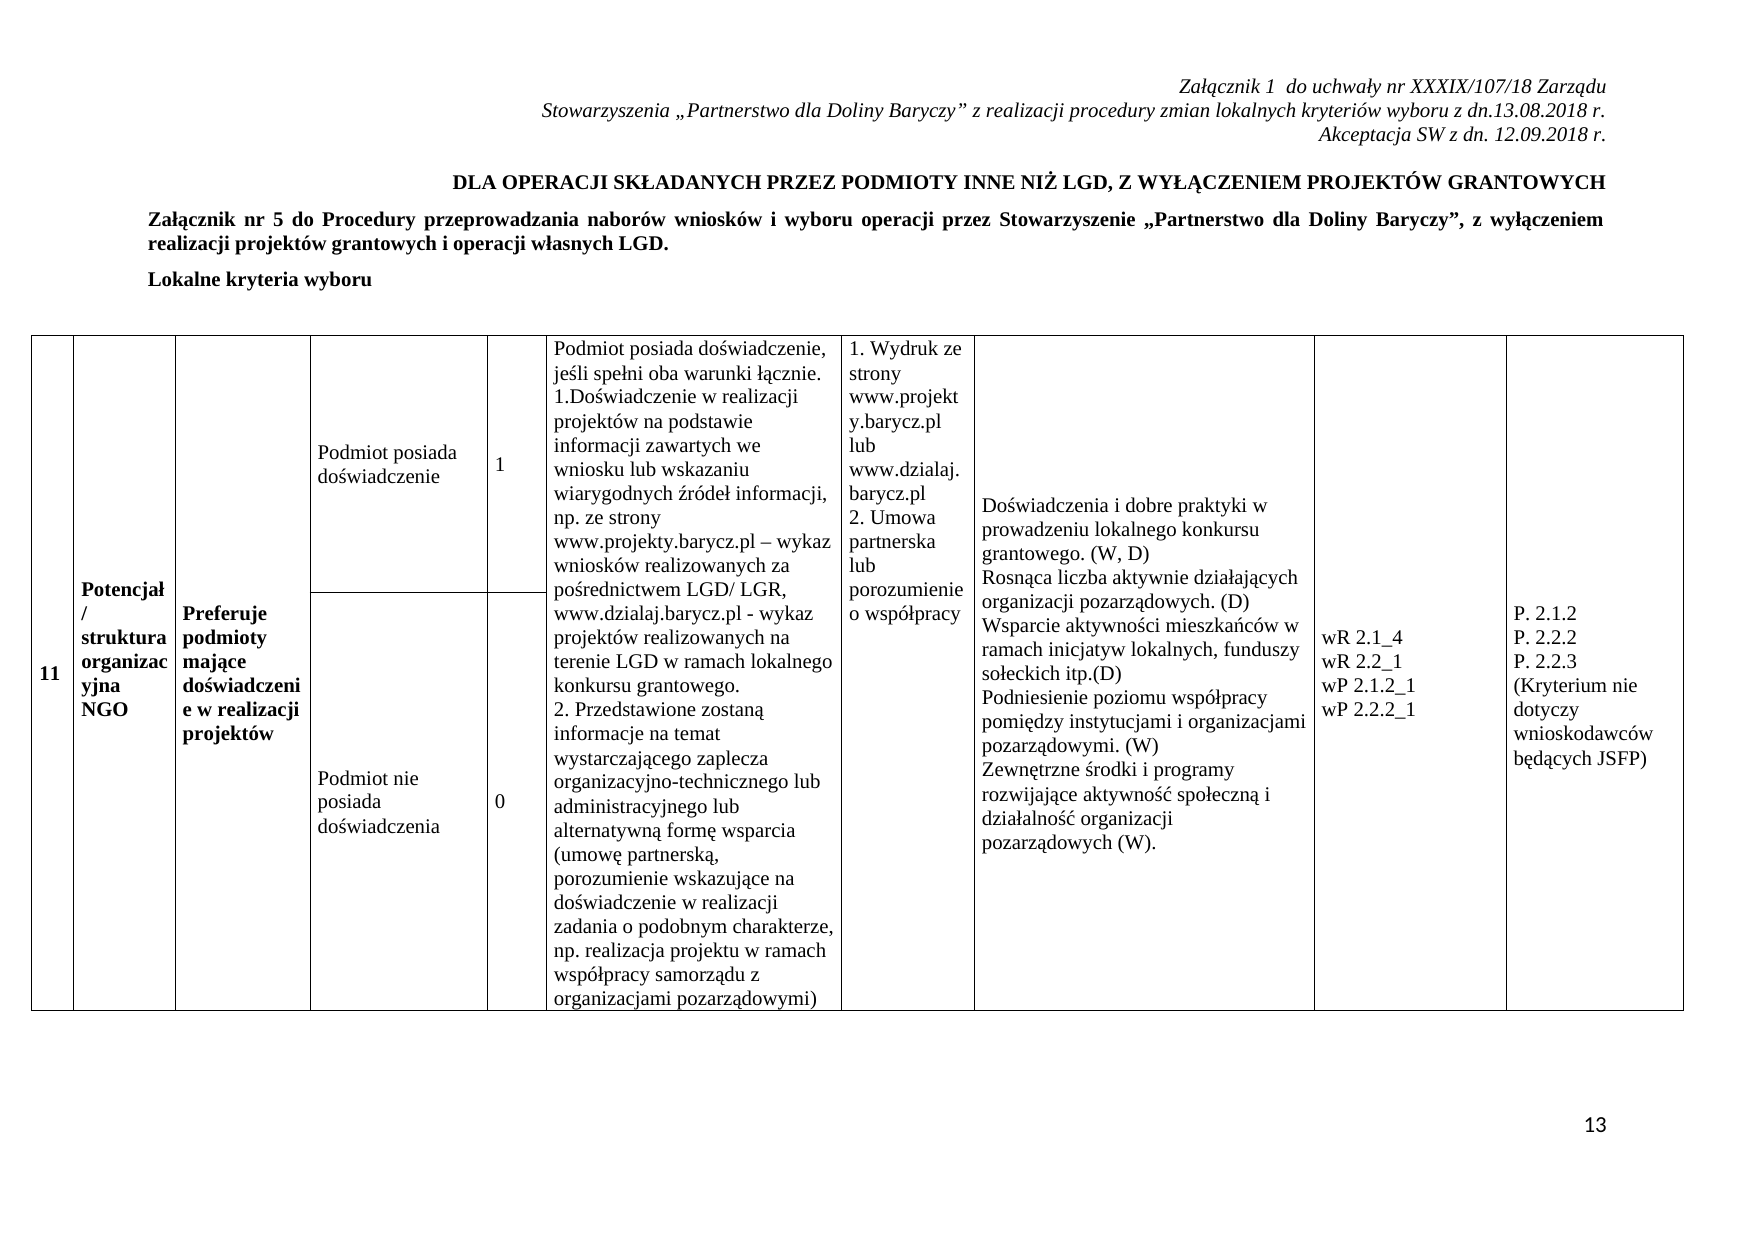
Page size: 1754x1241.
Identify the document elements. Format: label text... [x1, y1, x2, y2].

table_cell wR 2.1_4 wR 2.2_1 wP 2.1.2_1 wP 2.2.2_1 [1315, 336, 1506, 1010]
table_cell 11 [32, 336, 73, 1010]
table_cell 1. Wydruk ze strony www.projekty.barycz.pl lub www.dzialaj.barycz.pl 2. Umowa partnerska lub porozumienie o współpracy [842, 336, 974, 1010]
table_cell Podmiot posiada doświadczenie [311, 336, 487, 592]
table_cell Potencjał/struktura organizacyjna NGO [74, 336, 175, 1010]
table_cell Doświadczenia i dobre praktyki w prowadzeniu lokalnego konkursu grantowego. (W, D) Rosnąca liczba aktywnie działających organizacji pozarządowych. (D) Wsparcie aktywności mieszkańców w ramach inicjatyw lokalnych, funduszy sołeckich itp.(D) Podniesienie poziomu współpracy pomiędzy instytucjami i organizacjami pozarządowymi. (W) Zewnętrzne środki i programy rozwijające aktywność społeczną i działalność organizacji pozarządowych (W). [975, 336, 1314, 1010]
table_cell Podmiot posiada doświadczenie, jeśli spełni oba warunki łącznie. 1.Doświadczenie w realizacji projektów na podstawie informacji zawartych we wniosku lub wskazaniu wiarygodnych źródeł informacji, np. ze strony www.projekty.barycz.pl – wykaz wniosków realizowanych za pośrednictwem LGD/ LGR, www.dzialaj.barycz.pl - wykaz projektów realizowanych na terenie LGD w ramach lokalnego konkursu grantowego. 2. Przedstawione zostaną informacje na temat wystarczającego zaplecza organizacyjno-technicznego lub administracyjnego lub alternatywną formę wsparcia (umowę partnerską, porozumienie wskazujące na doświadczenie w realizacji zadania o podobnym charakterze, np. realizacja projektu w ramach współpracy samorządu z organizacjami pozarządowymi) [547, 336, 841, 1010]
table_cell 0 [488, 593, 546, 1010]
table_cell Preferuje podmioty mające doświadczenie w realizacji projektów [176, 336, 310, 1010]
table_cell P. 2.1.2 P. 2.2.2 P. 2.2.3 (Kryterium nie dotyczy wnioskodawców będących JSFP) [1507, 336, 1683, 1010]
table_cell 1 [488, 336, 546, 592]
table_cell Podmiot nie posiada doświadczenia [311, 593, 487, 1010]
